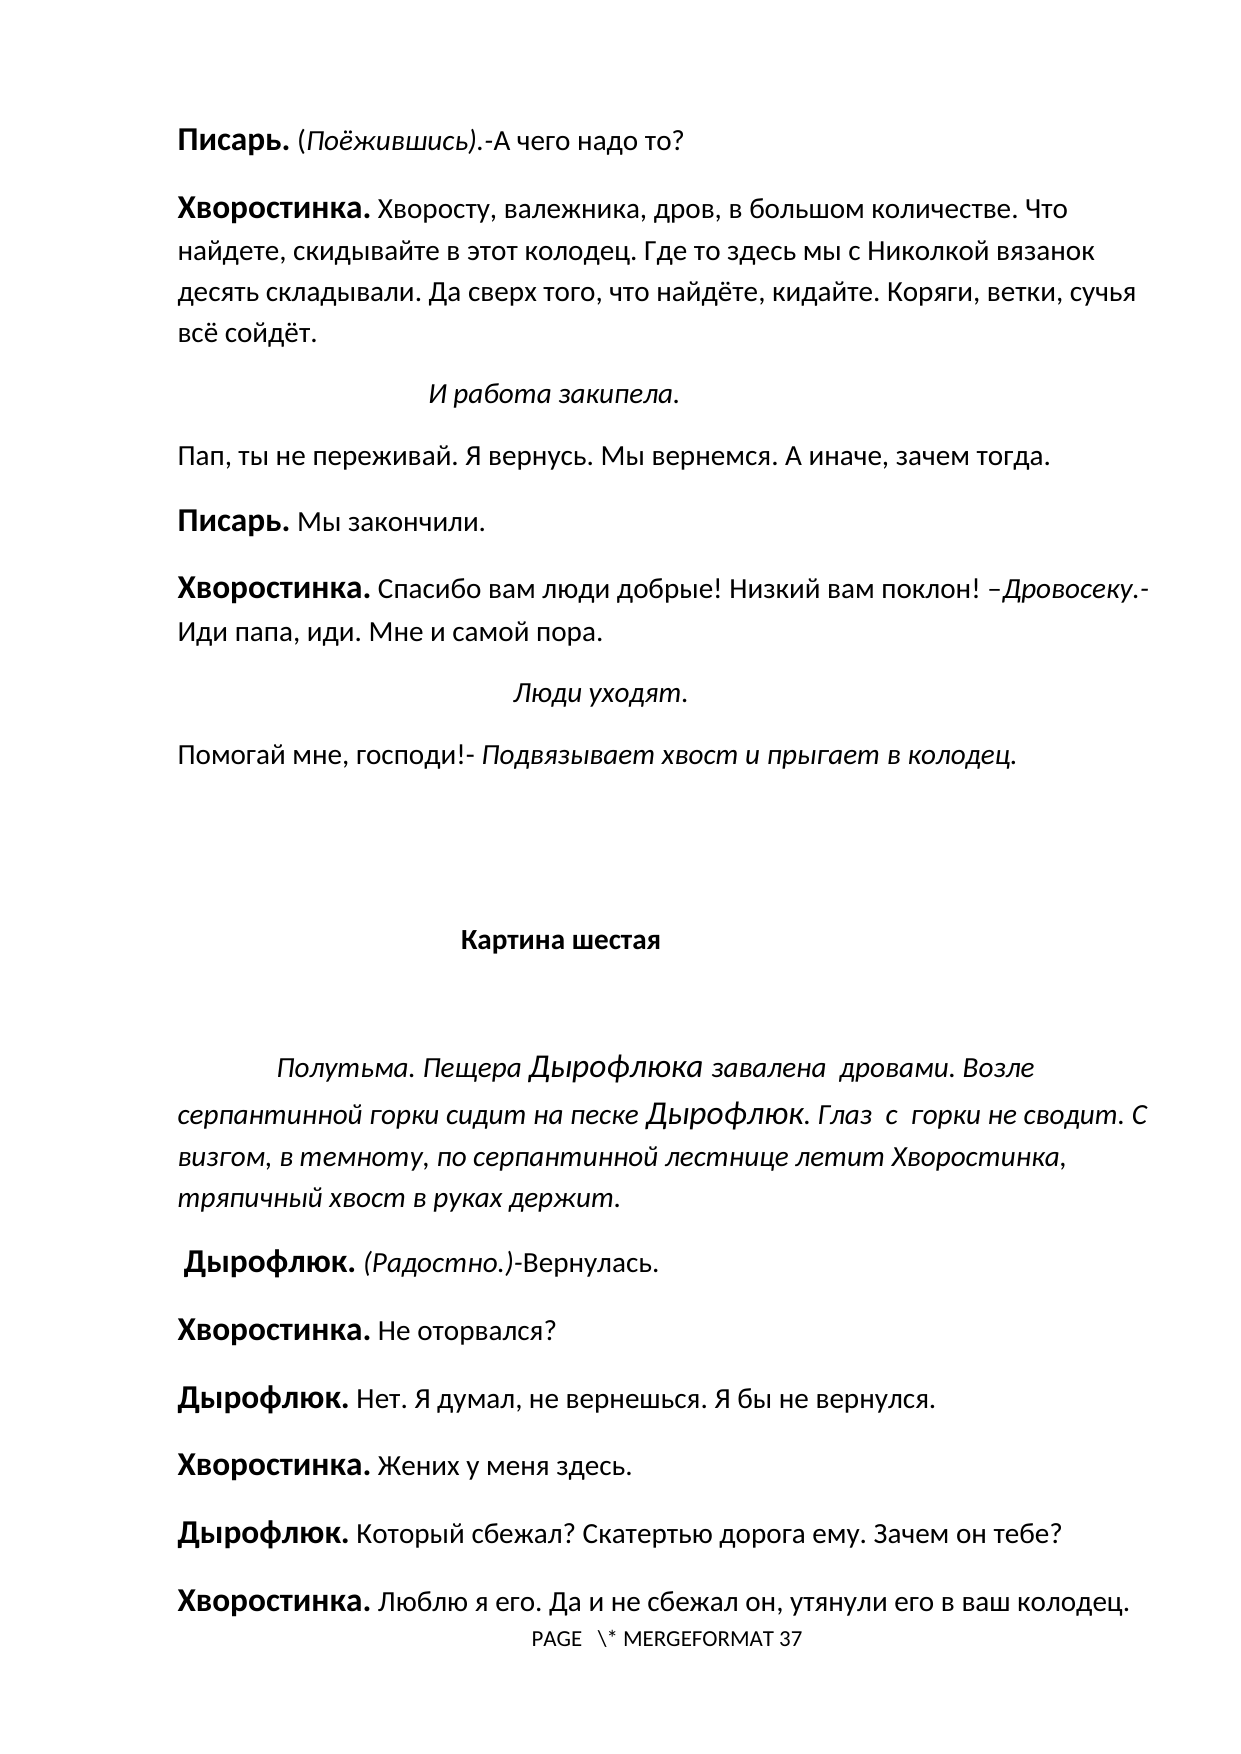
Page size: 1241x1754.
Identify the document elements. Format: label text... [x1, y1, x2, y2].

text Дырофлюк. Нет. Я думал, не вернешься. Я бы не вернулся. [177, 1376, 1152, 1416]
text Писарь. Мы закончили. [177, 499, 1152, 540]
text Хворостинка. Люблю я его. Да и не сбежал он, утянули его в ваш колодец. [177, 1578, 1152, 1619]
text Хворостинка. Не оторвался? [177, 1308, 1152, 1349]
text Пап, ты не переживай. Я вернусь. Мы вернемся. А иначе, зачем тогда. [177, 437, 1152, 473]
text Хворостинка. Спасибо вам люди добрые! Низкий вам поклон! –Дровосеку.- Иди папа, иди. Мне и самой пора. [177, 567, 1152, 648]
text Картина шестая [177, 921, 1152, 957]
text Помогай мне, господи!- Подвязывает хвост и прыгает в колодец. [177, 736, 1152, 772]
text Люди уходят. [177, 674, 1152, 710]
text Дырофлюк. (Радостно.)-Вернулась. [177, 1241, 1152, 1281]
text И работа закипела. [177, 375, 1152, 411]
text Дырофлюк. Который сбежал? Скатертью дорога ему. Зачем он тебе? [177, 1511, 1152, 1552]
text Полутьма. Пещера Дырофлюка завалена дровами. Возле серпантинной горки сидит на песке Дырофлюк. Глаз с горки не сводит. С визгом, в темноту, по серпантинной лестнице летит Хворостинка, тряпичный хвост в руках держит. [177, 1045, 1152, 1214]
text Писарь. (Поёжившись).-А чего надо то? [177, 118, 1152, 159]
text Хворостинка. Хворосту, валежника, дров, в большом количестве. Что найдете, скидывайте в этот колодец. Где то здесь мы с Николкой вязанок десять складывали. Да сверх того, что найдёте, кидайте. Коряги, ветки, сучья всё сойдёт. [177, 186, 1152, 349]
text Хворостинка. Жених у меня здесь. [177, 1443, 1152, 1484]
